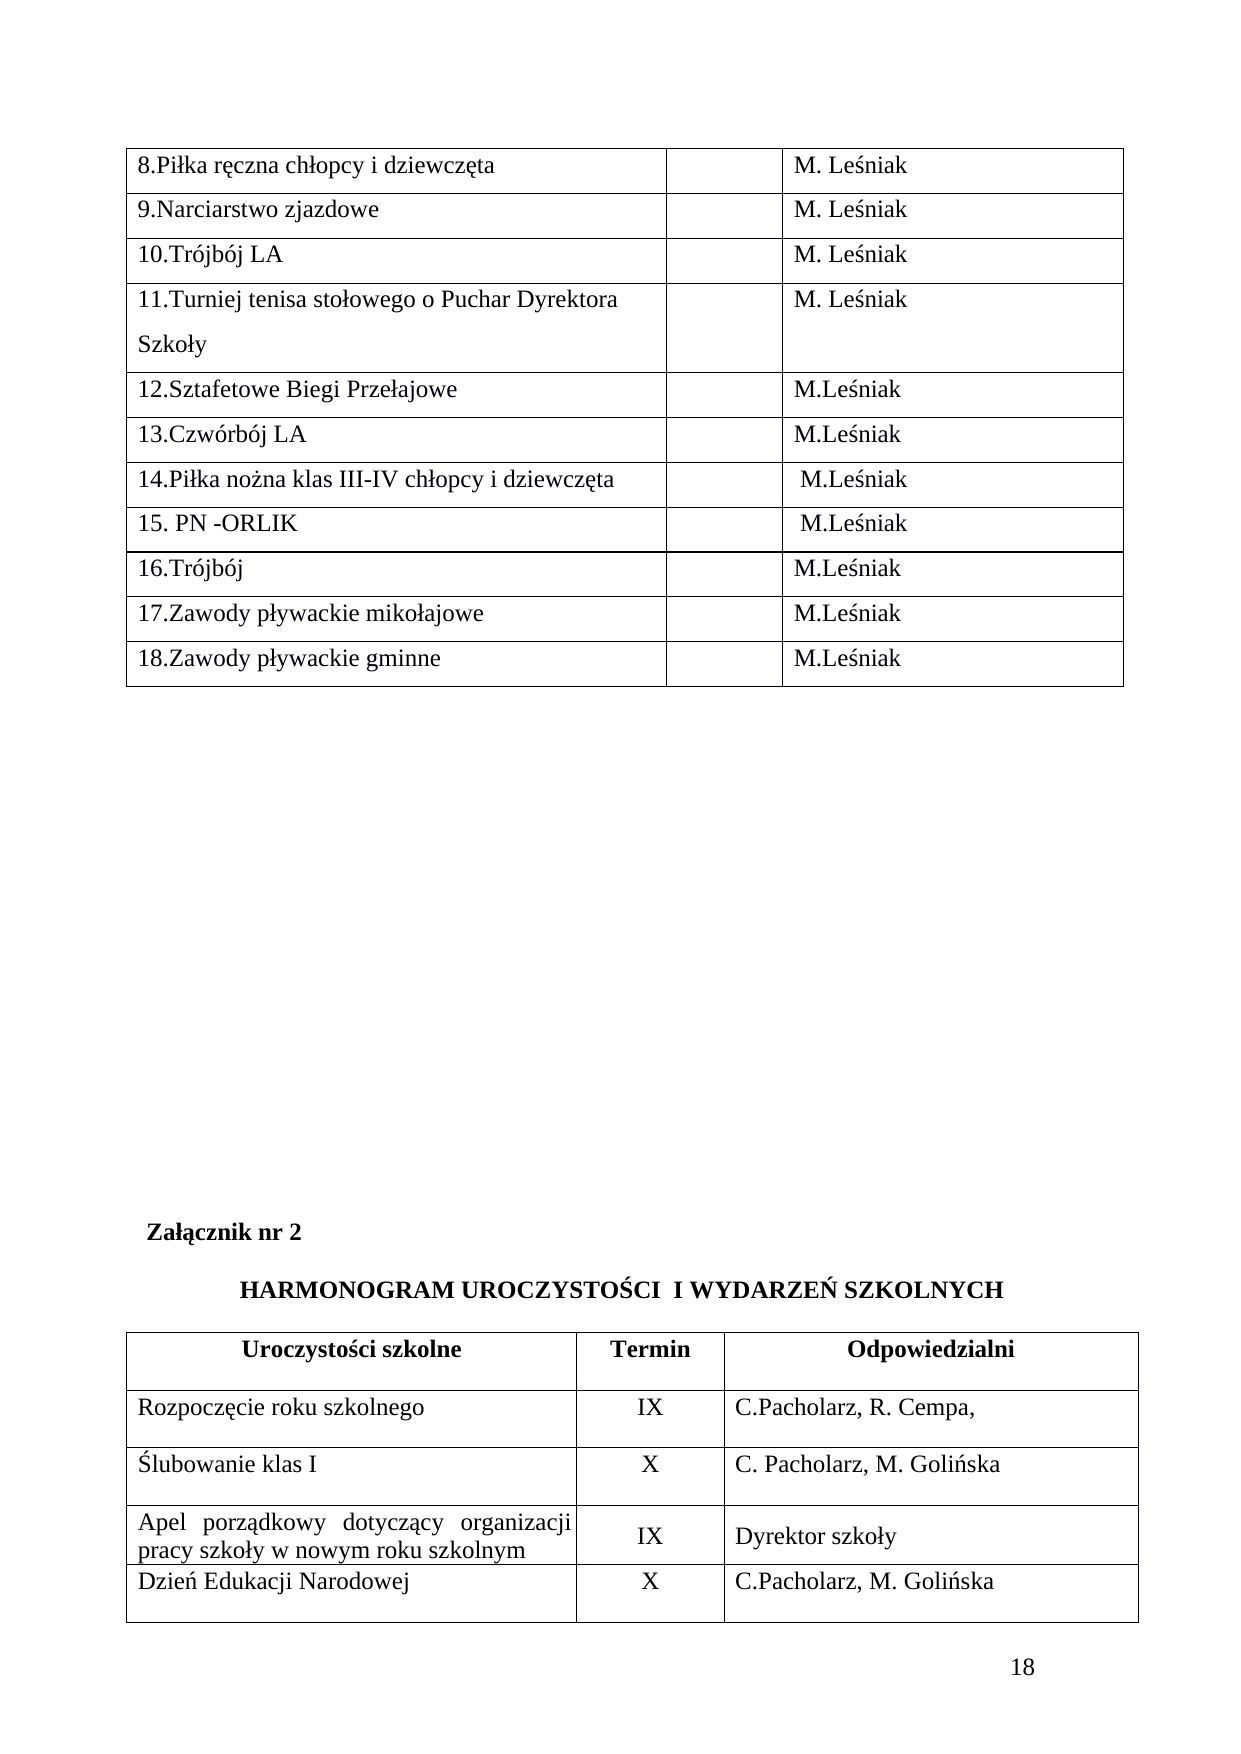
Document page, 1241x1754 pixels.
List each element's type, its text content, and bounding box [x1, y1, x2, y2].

table_cell [667, 642, 782, 686]
table_cell Apel porządkowy dotyczący organizacji pracy szkoły w nowym roku szkolnym [127, 1506, 576, 1564]
table_cell [667, 373, 782, 417]
table_cell C.Pacholarz, M. Golińska [725, 1565, 1138, 1622]
table_cell Rozpoczęcie roku szkolnego [127, 1391, 576, 1447]
table_cell [667, 508, 782, 551]
table_cell 9.Narciarstwo zjazdowe [127, 194, 666, 238]
table_cell C. Pacholarz, M. Golińska [725, 1448, 1138, 1505]
table_cell 16.Trójbój [127, 553, 666, 596]
table_cell [667, 553, 782, 596]
table_cell Dyrektor szkoły [725, 1506, 1138, 1564]
table_header Termin [577, 1333, 724, 1390]
table_cell M.Leśniak [783, 642, 1123, 686]
table_cell 12.Sztafetowe Biegi Przełajowe [127, 373, 666, 417]
table_cell IX [577, 1506, 724, 1564]
text Załącznik nr 2 [146, 1217, 1035, 1246]
table_cell 15. PN -ORLIK [127, 508, 666, 551]
table_header Uroczystości szkolne [127, 1333, 576, 1390]
table_header Odpowiedzialni [725, 1333, 1138, 1390]
table_cell IX [577, 1391, 724, 1447]
table_cell 10.Trójbój LA [127, 239, 666, 282]
table_cell M.Leśniak [783, 373, 1123, 417]
table_cell X [577, 1565, 724, 1622]
table_cell Ślubowanie klas I [127, 1448, 576, 1505]
table_cell [667, 239, 782, 282]
text HARMONOGRAM UROCZYSTOŚCI I WYDARZEŃ SZKOLNYCH [148, 1275, 1004, 1303]
table_cell M.Leśniak [783, 508, 1123, 551]
table_cell 17.Zawody pływackie mikołajowe [127, 597, 666, 641]
table_cell [667, 149, 782, 193]
table_cell M. Leśniak [783, 149, 1123, 193]
table_cell 13.Czwórbój LA [127, 418, 666, 462]
table_cell [667, 284, 782, 372]
table_cell M.Leśniak [783, 553, 1123, 596]
table_cell 8.Piłka ręczna chłopcy i dziewczęta [127, 149, 666, 193]
table_cell M.Leśniak [783, 418, 1123, 462]
table_cell M. Leśniak [783, 239, 1123, 282]
table_cell Dzień Edukacji Narodowej [127, 1565, 576, 1622]
table_cell M. Leśniak [783, 284, 1123, 372]
table_cell 14.Piłka nożna klas III-IV chłopcy i dziewczęta [127, 463, 666, 507]
table_cell M.Leśniak [783, 597, 1123, 641]
table_cell M.Leśniak [783, 463, 1123, 507]
table_cell X [577, 1448, 724, 1505]
table_cell 18.Zawody pływackie gminne [127, 642, 666, 686]
table_cell [667, 418, 782, 462]
table_cell M. Leśniak [783, 194, 1123, 238]
table_cell C.Pacholarz, R. Cempa, [725, 1391, 1138, 1447]
table_cell 11.Turniej tenisa stołowego o Puchar Dyrektora Szkoły [127, 284, 666, 372]
table_cell [667, 597, 782, 641]
table_cell [667, 194, 782, 238]
table_cell [667, 463, 782, 507]
